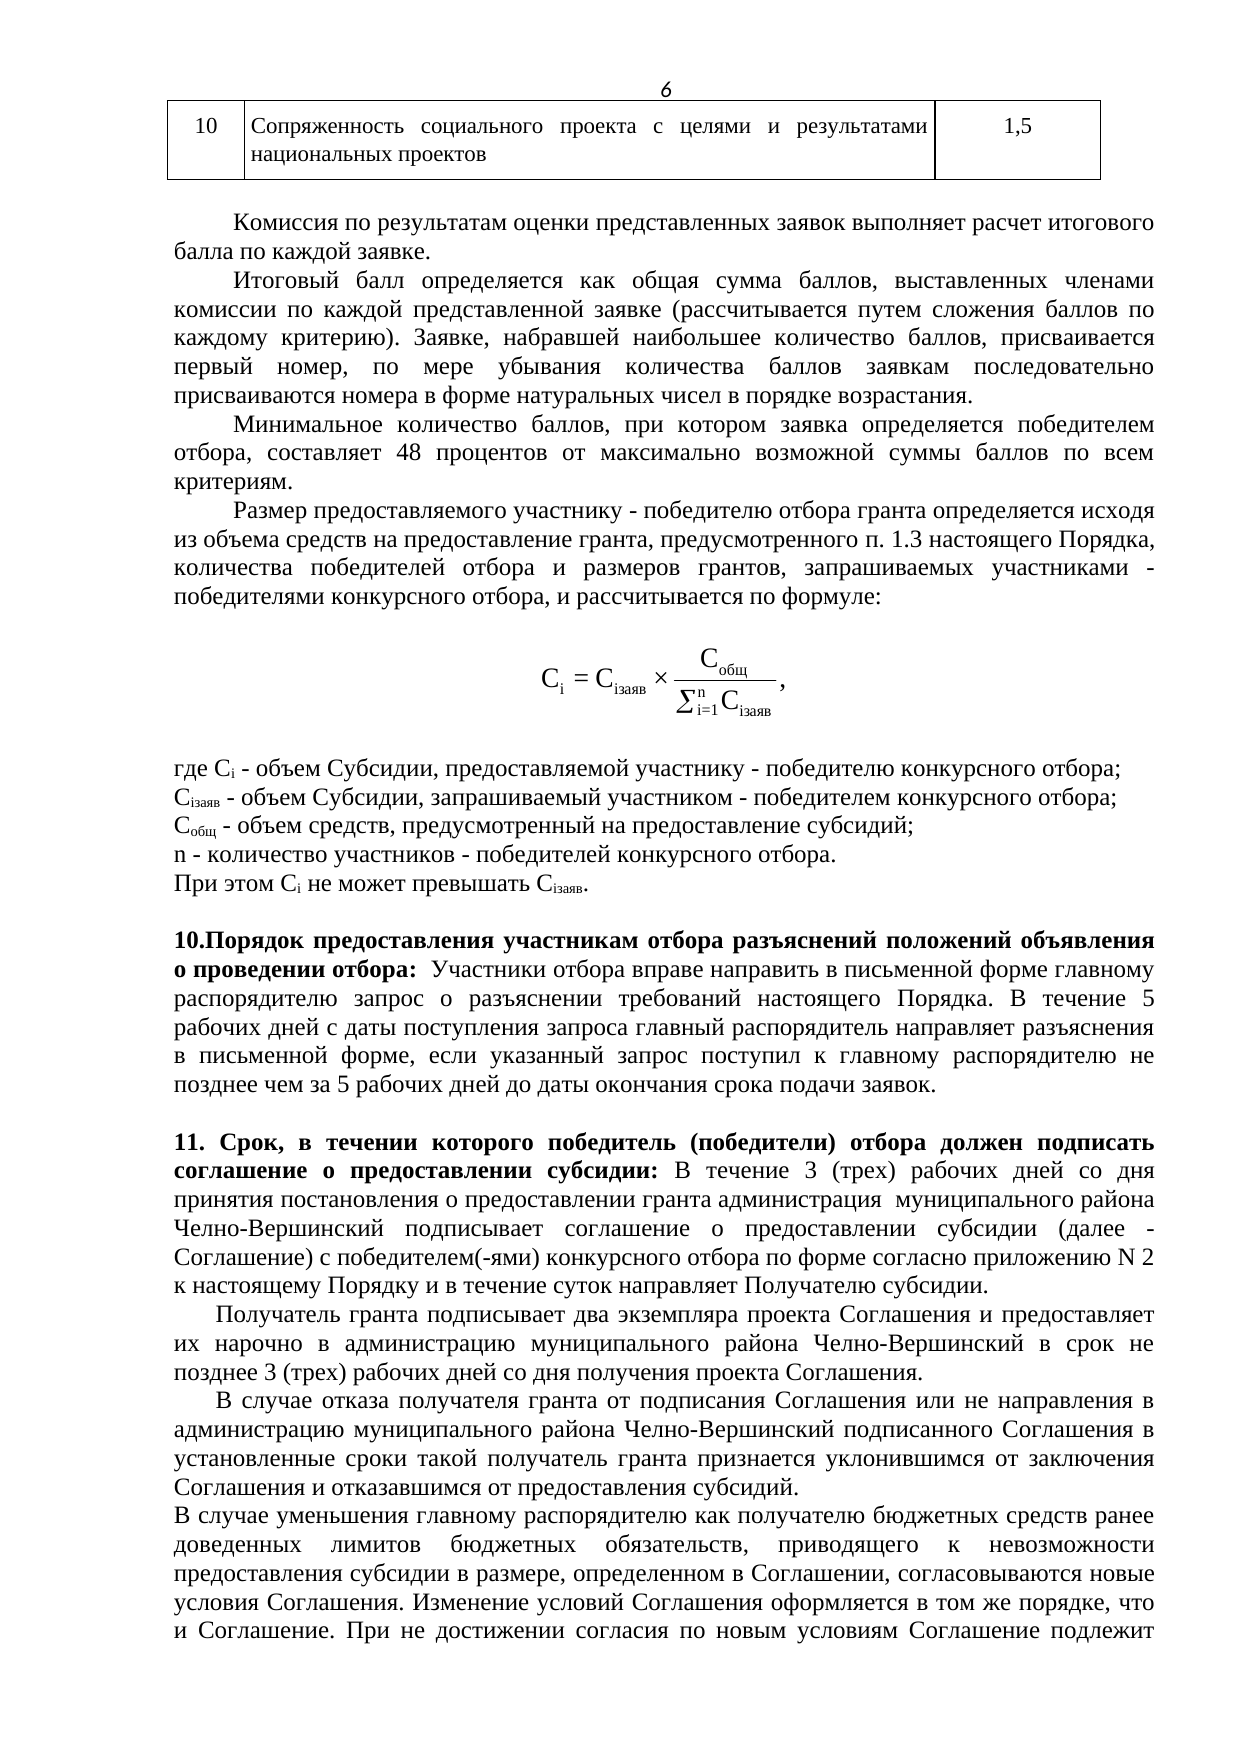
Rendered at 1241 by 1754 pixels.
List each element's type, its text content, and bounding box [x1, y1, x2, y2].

text Cобщ - объем средств, предусмотренный на предоставление субсидий; [174, 811, 1155, 839]
text В случае отказа получателя гранта от подписания Соглашения или не направления в администрацию муниципального района Челно-Вершинский подписанного Соглашения в установленные сроки такой получатель гранта признается уклонившимся от заключения Соглашения и отказавшимся от предоставления субсидий. [174, 1386, 1155, 1501]
text Получатель гранта подписывает два экземпляра проекта Соглашения и предоставляет их нарочно в администрацию муниципального района Челно-Вершинский в срок не позднее 3 (трех) рабочих дней со дня получения проекта Соглашения. [174, 1299, 1155, 1386]
text Комиссия по результатам оценки представленных заявок выполняет расчет итогового балла по каждой заявке. [174, 207, 1155, 265]
text Минимальное количество баллов, при котором заявка определяется победителем отбора, составляет 48 процентов от максимально возможной суммы баллов по всем критериям. [174, 409, 1155, 495]
text При этом Ci не может превышать Ciзаяв. [174, 868, 1155, 897]
text 10.Порядок предоставления участникам отбора разъяснений положений объявления о проведении отбора: Участники отбора вправе направить в письменной форме главному распорядителю запрос о разъяснении требований настоящего Порядка. В течение 5 рабочих дней с даты поступления запроса главный распорядитель направляет разъяснения в письменной форме, если указанный запрос поступил к главному распорядителю не позднее чем за 5 рабочих дней до даты окончания срока подачи заявок. [174, 926, 1155, 1098]
text где Ci - объем Субсидии, предоставляемой участнику - победителю конкурсного отбора; [174, 753, 1155, 782]
text Размер предоставляемого участнику - победителю отбора гранта определяется исходя из объема средств на предоставление гранта, предусмотренного п. 1.3 настоящего Порядка, количества победителей отбора и размеров грантов, запрашиваемых участниками - победителями конкурсного отбора, и рассчитывается по формуле: [174, 495, 1155, 610]
table_cell Сопряженность социального проекта с целями и результатами национальных проектов [245, 101, 934, 178]
text Ciзаяв - объем Субсидии, запрашиваемый участником - победителем конкурсного отбора; [174, 782, 1155, 811]
text Итоговый балл определяется как общая сумма баллов, выставленных членами комиссии по каждой представленной заявке (рассчитывается путем сложения баллов по каждому критерию). Заявке, набравшей наибольшее количество баллов, присваивается первый номер, по мере убывания количества баллов заявкам последовательно присваиваются номера в форме натуральных чисел в порядке возрастания. [174, 265, 1155, 409]
text 11. Срок, в течении которого победитель (победители) отбора должен подписать соглашение о предоставлении субсидии: В течение 3 (трех) рабочих дней со дня принятия постановления о предоставлении гранта администрация муниципального района Челно-Вершинский подписывает соглашение о предоставлении субсидии (далее - Соглашение) с победителем(-ями) конкурсного отбора по форме согласно приложению N 2 к настоящему Порядку и в течение суток направляет Получателю субсидии. [174, 1127, 1155, 1299]
text n - количество участников - победителей конкурсного отбора. [174, 839, 1155, 868]
table_cell 1,5 [936, 101, 1100, 178]
table_cell 10 [168, 101, 244, 178]
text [174, 1501, 1155, 1644]
